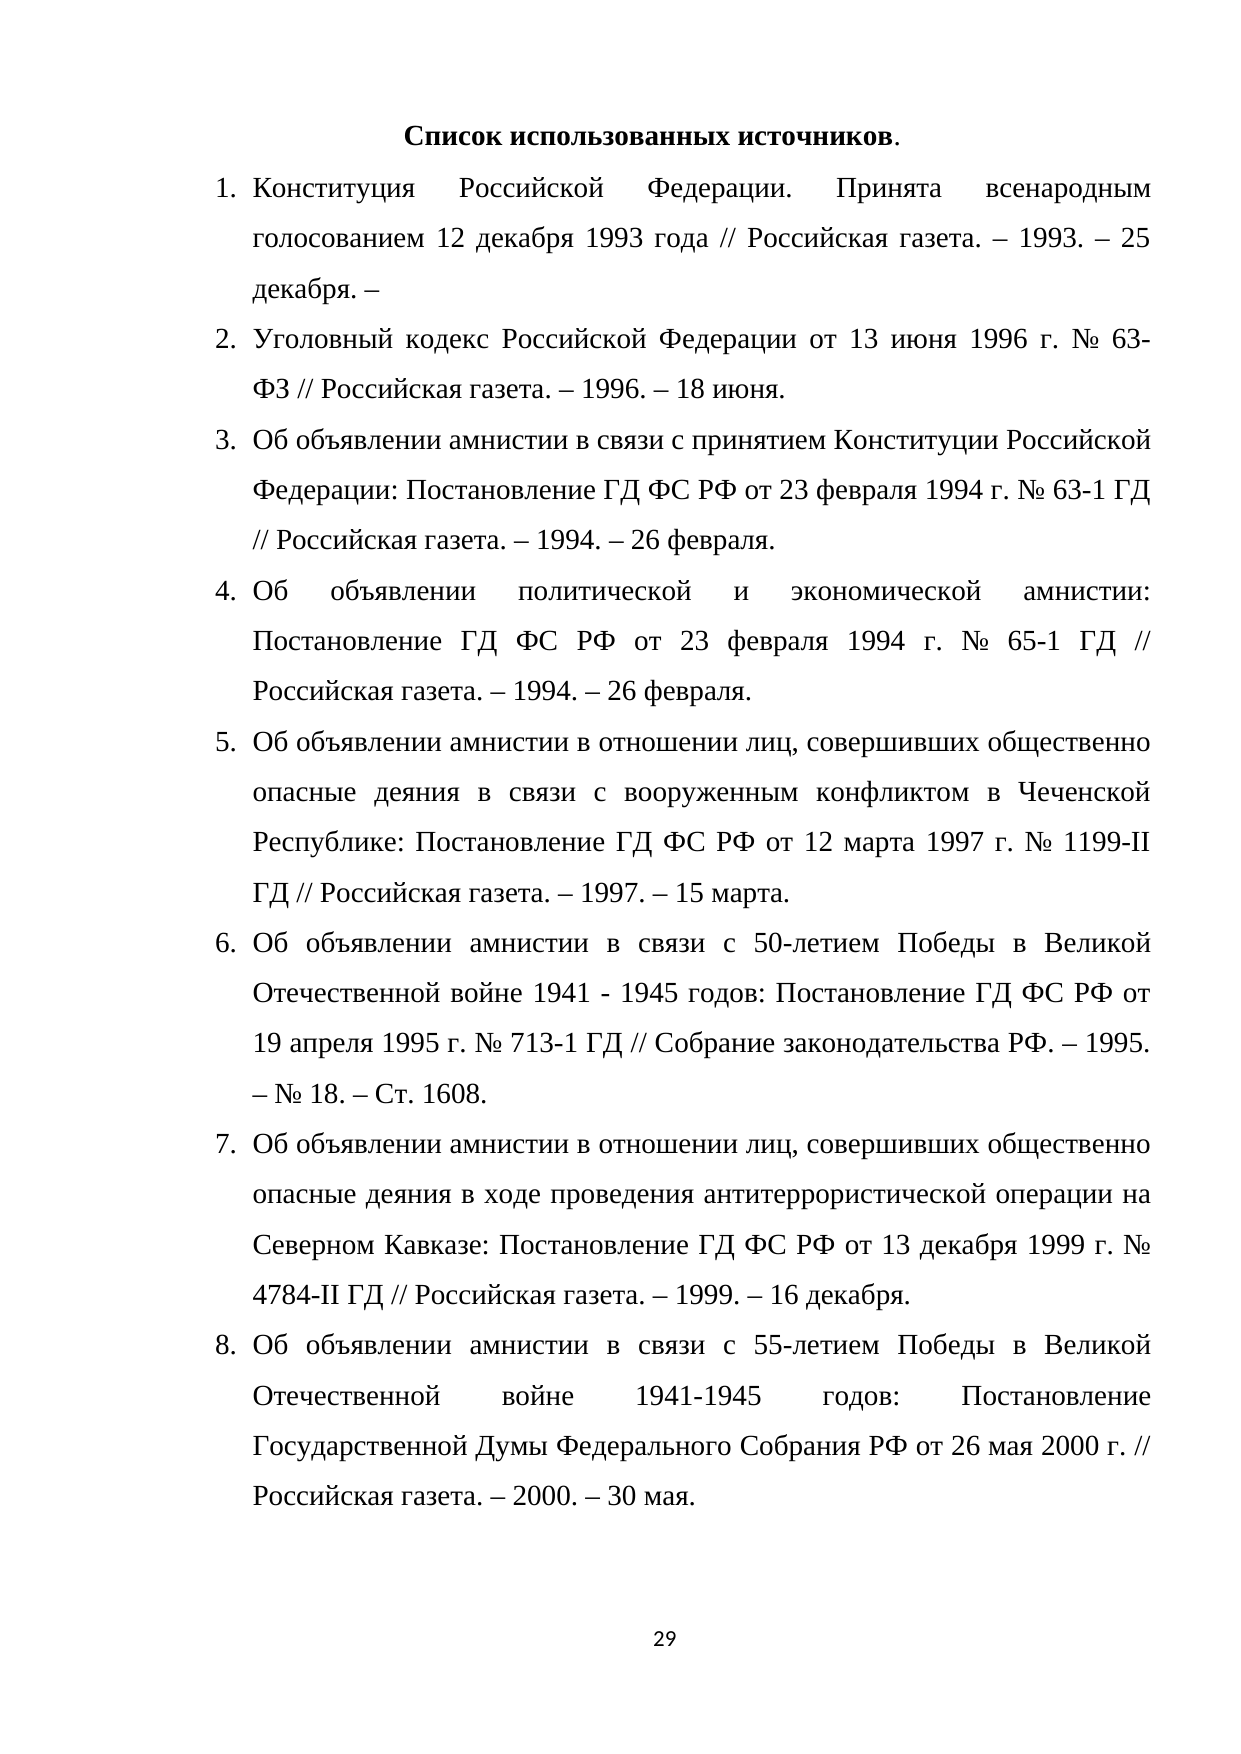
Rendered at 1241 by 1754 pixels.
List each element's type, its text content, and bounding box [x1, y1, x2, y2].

list Уголовный кодекс Российской Федерации от 13 июня 1996 г. № 63-ФЗ // Российская газета. – 1996. – 18 июня. [215, 321, 1152, 405]
text Список использованных источников. [177, 118, 1152, 152]
list Об объявлении амнистии в отношении лиц, совершивших общественно опасные деяния в связи с вооруженным конфликтом в Чеченской Республике: Постановление ГД ФС РФ от 12 марта 1997 г. № 1199-II ГД // Российская газета. – 1997. – 15 марта. [215, 724, 1152, 908]
list Конституция Российской Федерации. Принята всенародным голосованием 12 декабря 1993 года // Российская газета. – 1993. – 25 декабря. – [215, 170, 1152, 304]
list Об объявлении амнистии в отношении лиц, совершивших общественно опасные деяния в ходе проведения антитеррористической операции на Северном Кавказе: Постановление ГД ФС РФ от 13 декабря 1999 г. № 4784-II ГД // Российская газета. – 1999. – 16 декабря. [215, 1126, 1152, 1311]
list Об объявлении амнистии в связи с принятием Конституции Российской Федерации: Постановление ГД ФС РФ от 23 февраля 1994 г. № 63-1 ГД // Российская газета. – 1994. – 26 февраля. [215, 422, 1152, 556]
list Об объявлении амнистии в связи с 50-летием Победы в Великой Отечественной войне 1941 - 1945 годов: Постановление ГД ФС РФ от 19 апреля 1995 г. № 713-1 ГД // Собрание законодательства РФ. – 1995. – № 18. – Ст. 1608. [215, 925, 1152, 1109]
list Об объявлении амнистии в связи с 55-летием Победы в Великой Отечественной войне 1941-1945 годов: Постановление Государственной Думы Федерального Собрания РФ от 26 мая 2000 г. // Российская газета. – 2000. – 30 мая. [215, 1327, 1152, 1512]
list Об объявлении политической и экономической амнистии: Постановление ГД ФС РФ от 23 февраля 1994 г. № 65-1 ГД // Российская газета. – 1994. – 26 февраля. [215, 573, 1152, 707]
